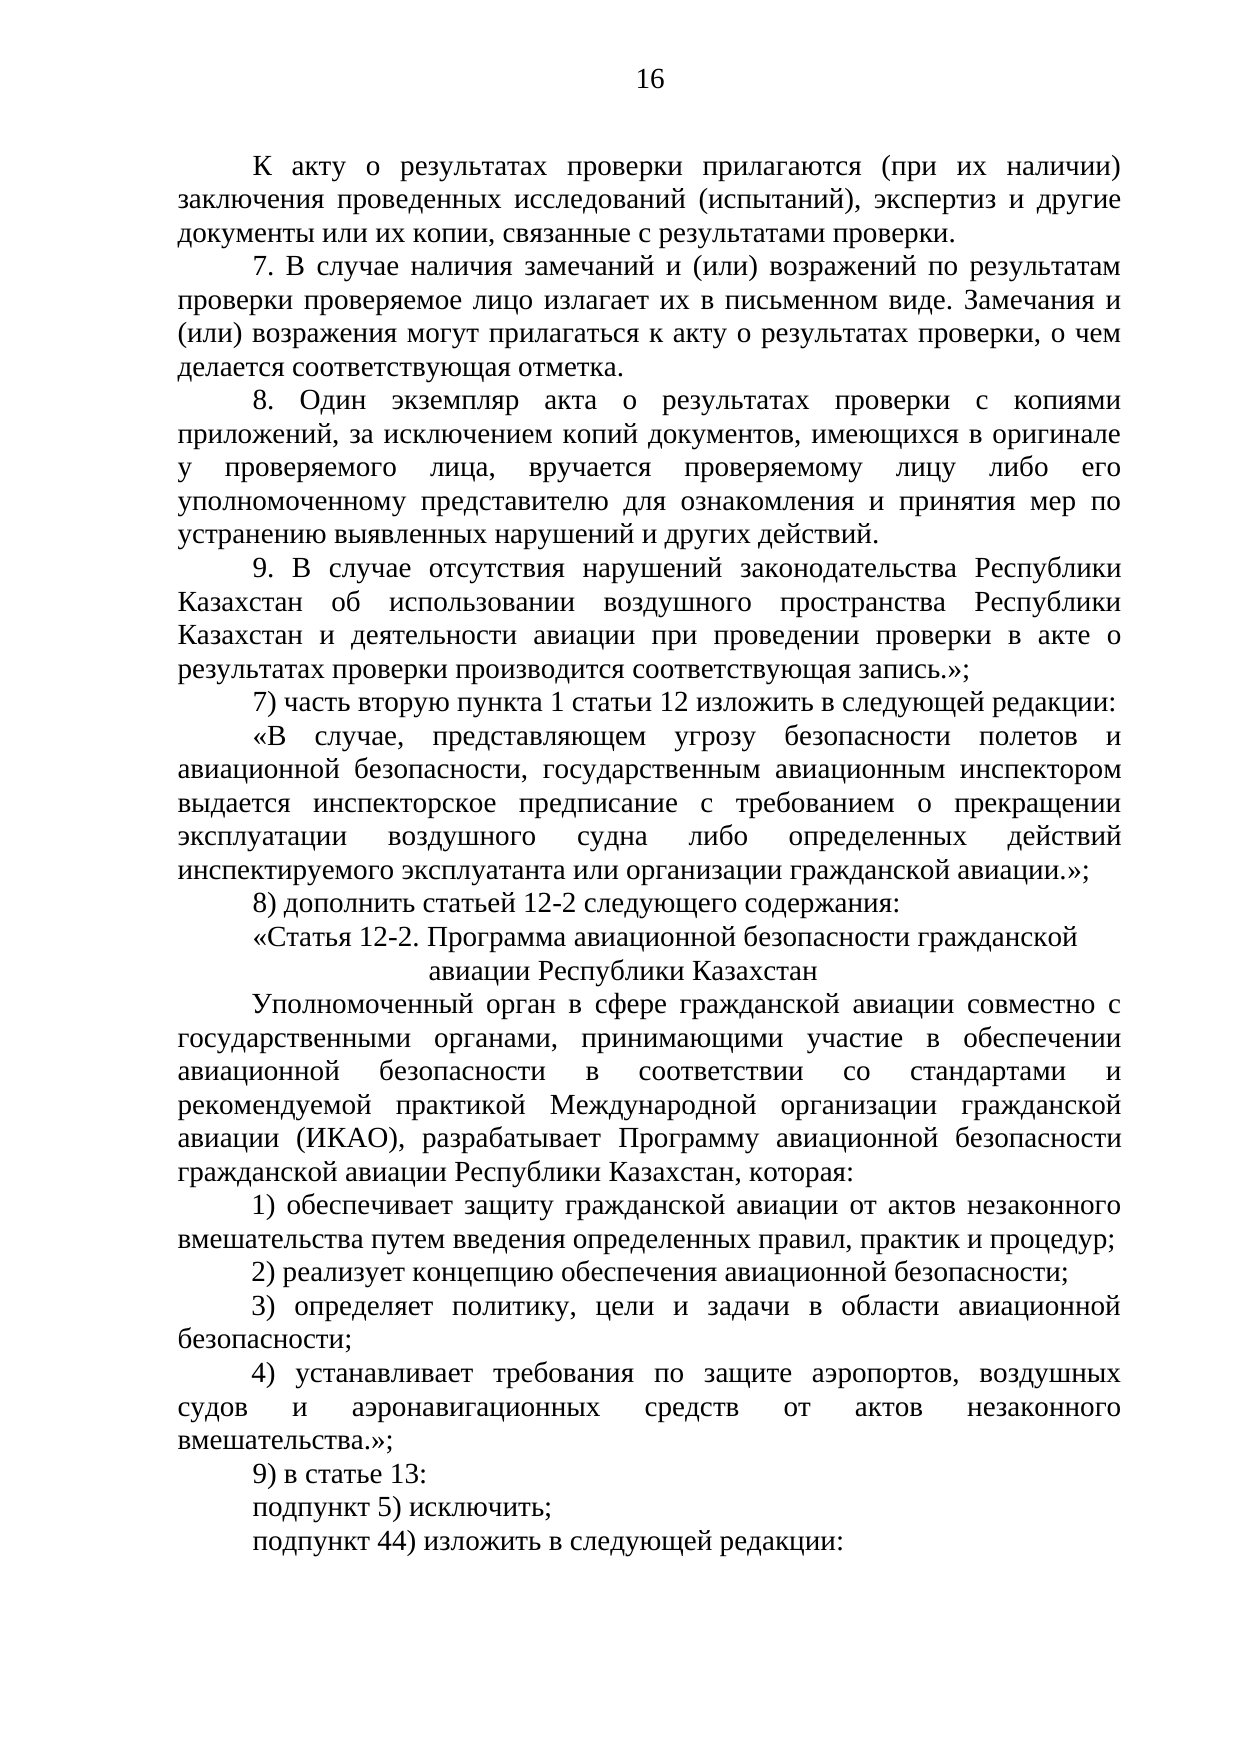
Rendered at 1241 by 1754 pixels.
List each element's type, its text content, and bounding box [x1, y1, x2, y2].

text 3) определяет политику, цели и задачи в области авиационной безопасности; [177, 1288, 1122, 1355]
text 1) обеспечивает защиту гражданской авиации от актов незаконного вмешательства путем введения определенных правил, практик и процедур; [177, 1187, 1122, 1254]
text 9) в статье 13: [177, 1456, 1122, 1489]
list «Статья 12-2. Программа авиационной безопасности гражданской авиации Республики Казахстан [252, 919, 1122, 986]
text 8) дополнить статьей 12-2 следующего содержания: [177, 886, 1122, 919]
text «В случае, представляющем угрозу безопасности полетов и авиационной безопасности, государственным авиационным инспектором выдается инспекторское предписание с требованием о прекращении эксплуатации воздушного судна либо определенных действий инспектируемого эксплуатанта или организации гражданской авиации.»; [177, 718, 1122, 886]
text 9. В случае отсутствия нарушений законодательства Республики Казахстан об использовании воздушного пространства Республики Казахстан и деятельности авиации при проведении проверки в акте о результатах проверки производится соответствующая запись.»; [177, 550, 1122, 684]
text 4) устанавливает требования по защите аэропортов, воздушных судов и аэронавигационных средств от актов незаконного вмешательства.»; [177, 1355, 1122, 1456]
text 2) реализует концепцию обеспечения авиационной безопасности; [177, 1254, 1122, 1288]
text 7) часть вторую пункта 1 статьи 12 изложить в следующей редакции: [177, 684, 1122, 718]
text подпункт 44) изложить в следующей редакции: [177, 1523, 1122, 1556]
text К акту о результатах проверки прилагаются (при их наличии) заключения проведенных исследований (испытаний), экспертиз и другие документы или их копии, связанные с результатами проверки. [177, 148, 1122, 248]
text 8. Один экземпляр акта о результатах проверки с копиями приложений, за исключением копий документов, имеющихся в оригинале у проверяемого лица, вручается проверяемому лицу либо его уполномоченному представителю для ознакомления и принятия мер по устранению выявленных нарушений и других действий. [177, 382, 1122, 550]
text подпункт 5) исключить; [177, 1489, 1122, 1523]
text 7. В случае наличия замечаний и (или) возражений по результатам проверки проверяемое лицо излагает их в письменном виде. Замечания и (или) возражения могут прилагаться к акту о результатах проверки, о чем делается соответствующая отметка. [177, 248, 1122, 382]
text Уполномоченный орган в сфере гражданской авиации совместно с государственными органами, принимающими участие в обеспечении авиационной безопасности в соответствии со стандартами и рекомендуемой практикой Международной организации гражданской авиации (ИКАО), разрабатывает Программу авиационной безопасности гражданской авиации Республики Казахстан, которая: [177, 986, 1122, 1187]
